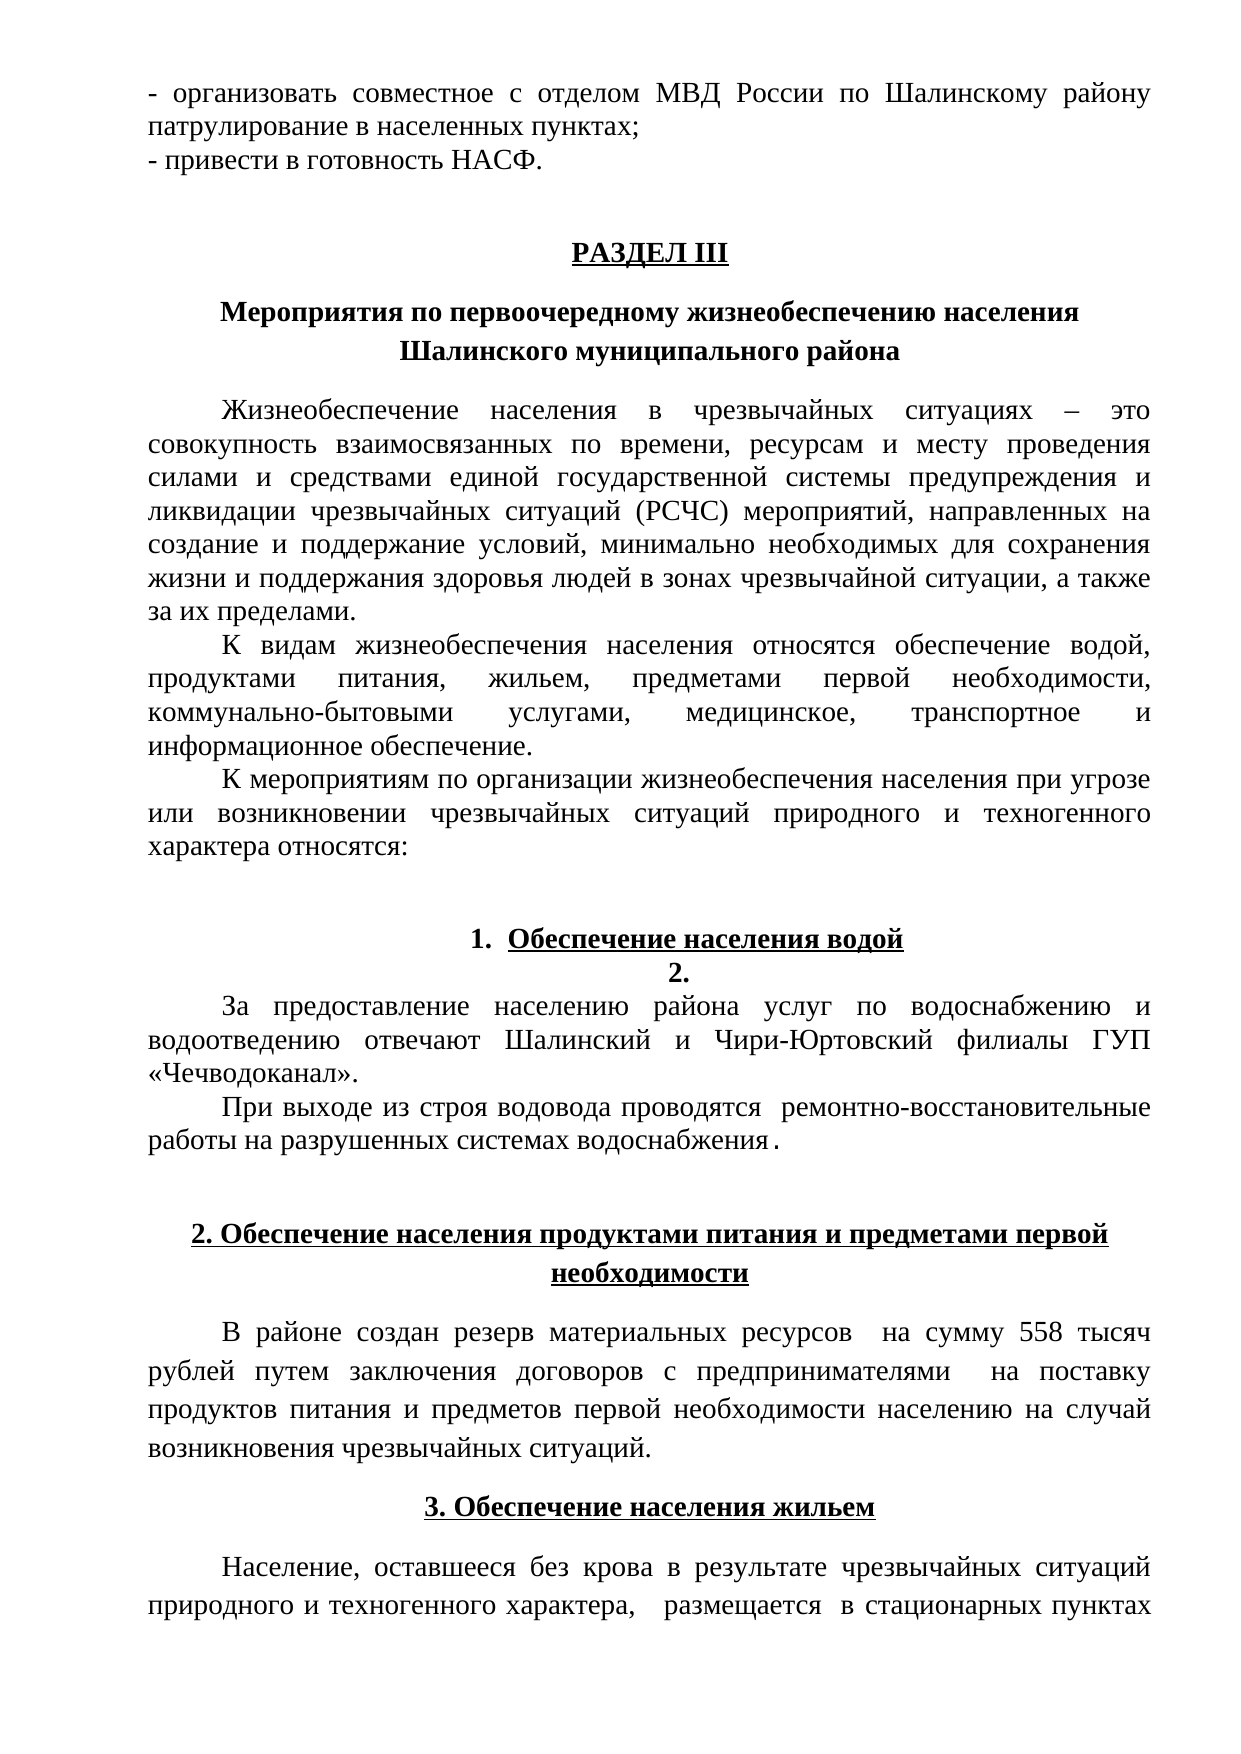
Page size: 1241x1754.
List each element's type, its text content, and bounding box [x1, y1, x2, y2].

text Мероприятия по первоочередному жизнеобеспечению населения Шалинского муниципального района [148, 294, 1152, 366]
text При выходе из строя водовода проводятся ремонтно-восстановительные работы на разрушенных системах водоснабжения. [148, 1089, 1152, 1157]
text 2. Обеспечение населения продуктами питания и предметами первой необходимости [148, 1217, 1152, 1289]
text 3. Обеспечение населения жильем [148, 1489, 1152, 1523]
text К видам жизнеобеспечения населения относятся обеспечение водой, продуктами питания, жильем, предметами первой необходимости, коммунально-бытовыми услугами, медицинское, транспортное и информационное обеспечение. [148, 627, 1152, 761]
text Жизнеобеспечение населения в чрезвычайных ситуациях – это совокупность взаимосвязанных по времени, ресурсам и месту проведения силами и средствами единой государственной системы предупреждения и ликвидации чрезвычайных ситуаций (РСЧС) мероприятий, направленных на создание и поддержание условий, минимально необходимых для сохранения жизни и поддержания здоровья людей в зонах чрезвычайной ситуации, а также за их пределами. [148, 392, 1152, 627]
text За предоставление населению района услуг по водоснабжению и водоотведению отвечают Шалинский и Чири-Юртовский филиалы ГУП «Чечводоканал». [148, 988, 1152, 1089]
text - привести в готовность НАСФ. [148, 142, 1152, 176]
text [148, 1549, 1152, 1621]
text В районе создан резерв материальных ресурсов на сумму 558 тысяч рублей путем заключения договоров с предпринимателями на поставку продуктов питания и предметов первой необходимости населению на случай возникновения чрезвычайных ситуаций. [148, 1314, 1152, 1464]
list Обеспечение населения водой [221, 921, 1152, 955]
text - организовать совместное с отделом МВД России по Шалинскому району патрулирование в населенных пунктах; [148, 75, 1152, 142]
text К мероприятиям по организации жизнеобеспечения населения при угрозе или возникновении чрезвычайных ситуаций природного и техногенного характера относятся: [148, 761, 1152, 862]
text РАЗДЕЛ III [148, 235, 1152, 268]
